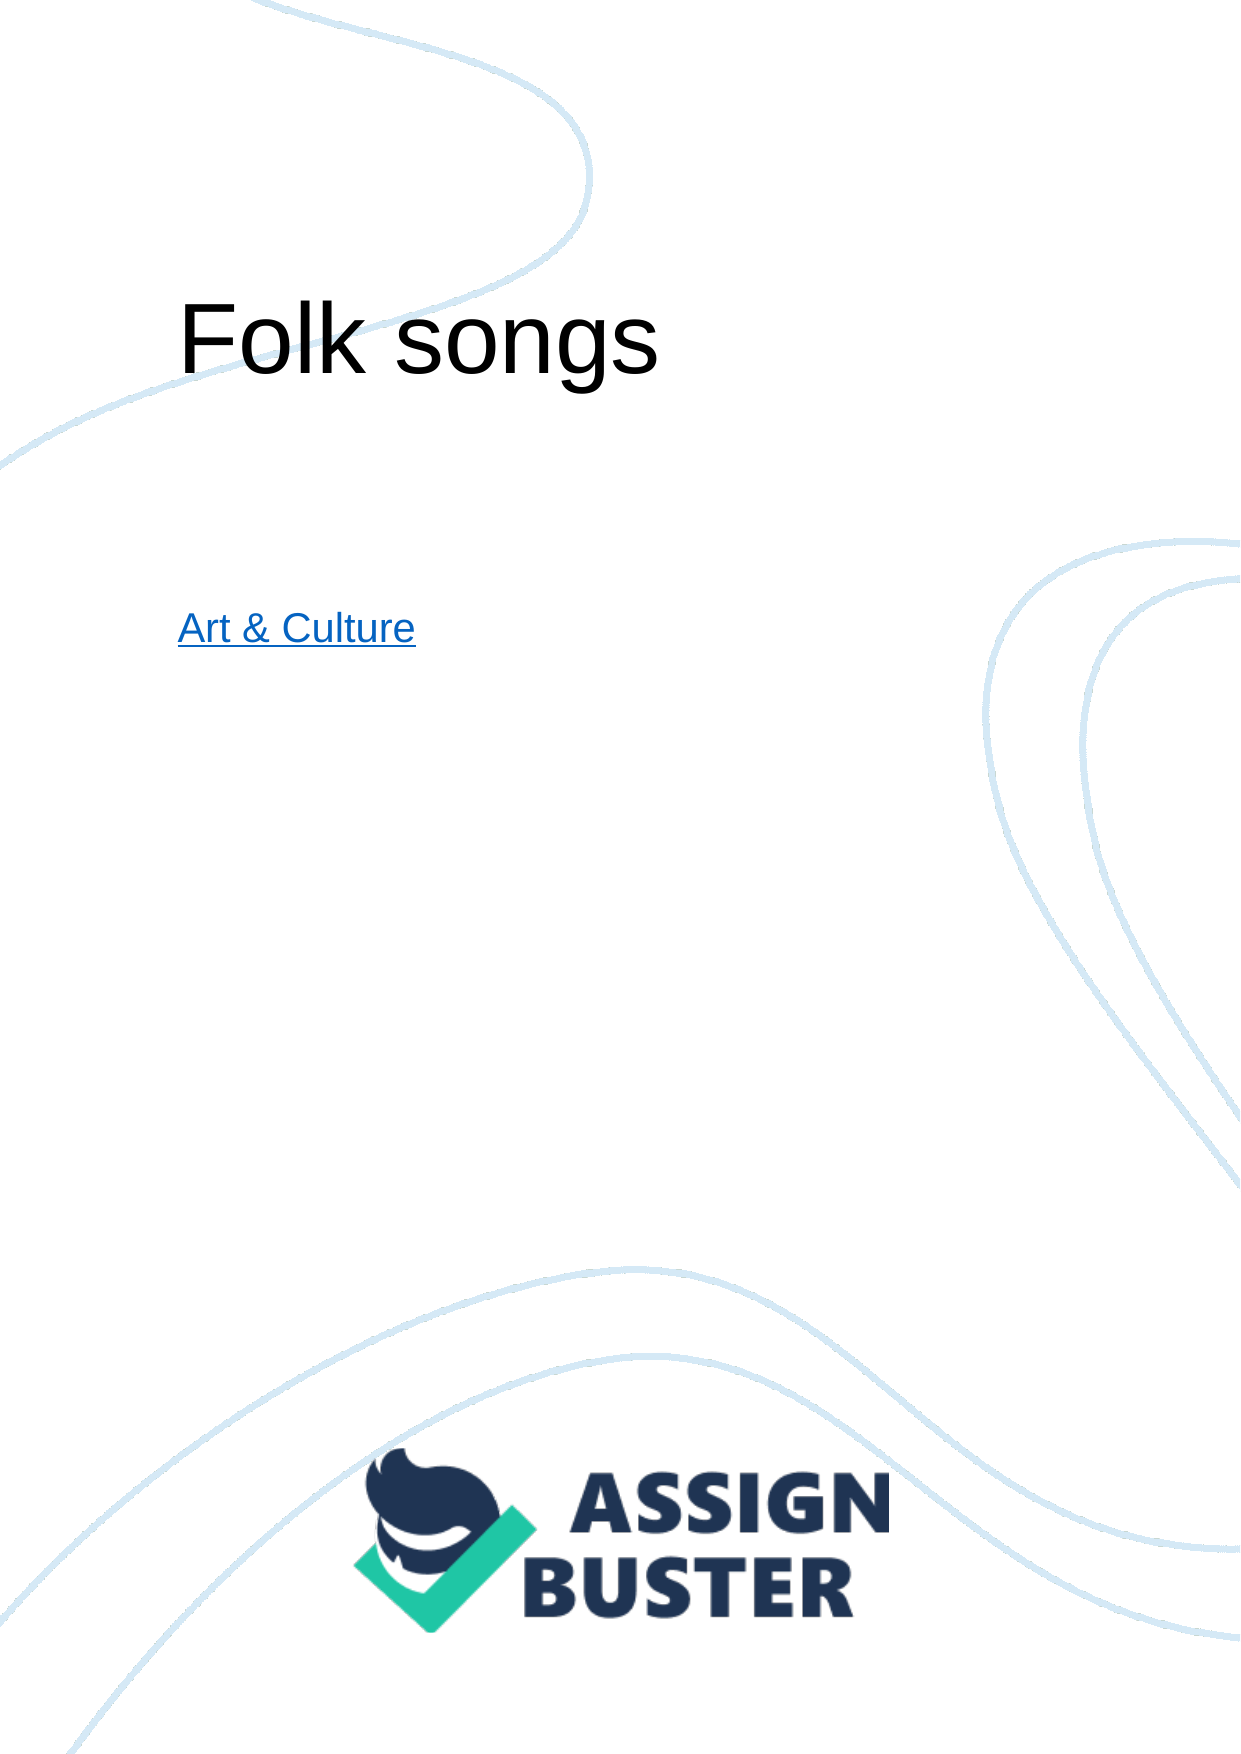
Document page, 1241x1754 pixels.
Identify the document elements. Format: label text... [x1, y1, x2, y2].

subtitle Folk songs [177, 279, 1152, 394]
text Art & Culture [177, 604, 1152, 652]
picture [0, 0, 1241, 1754]
